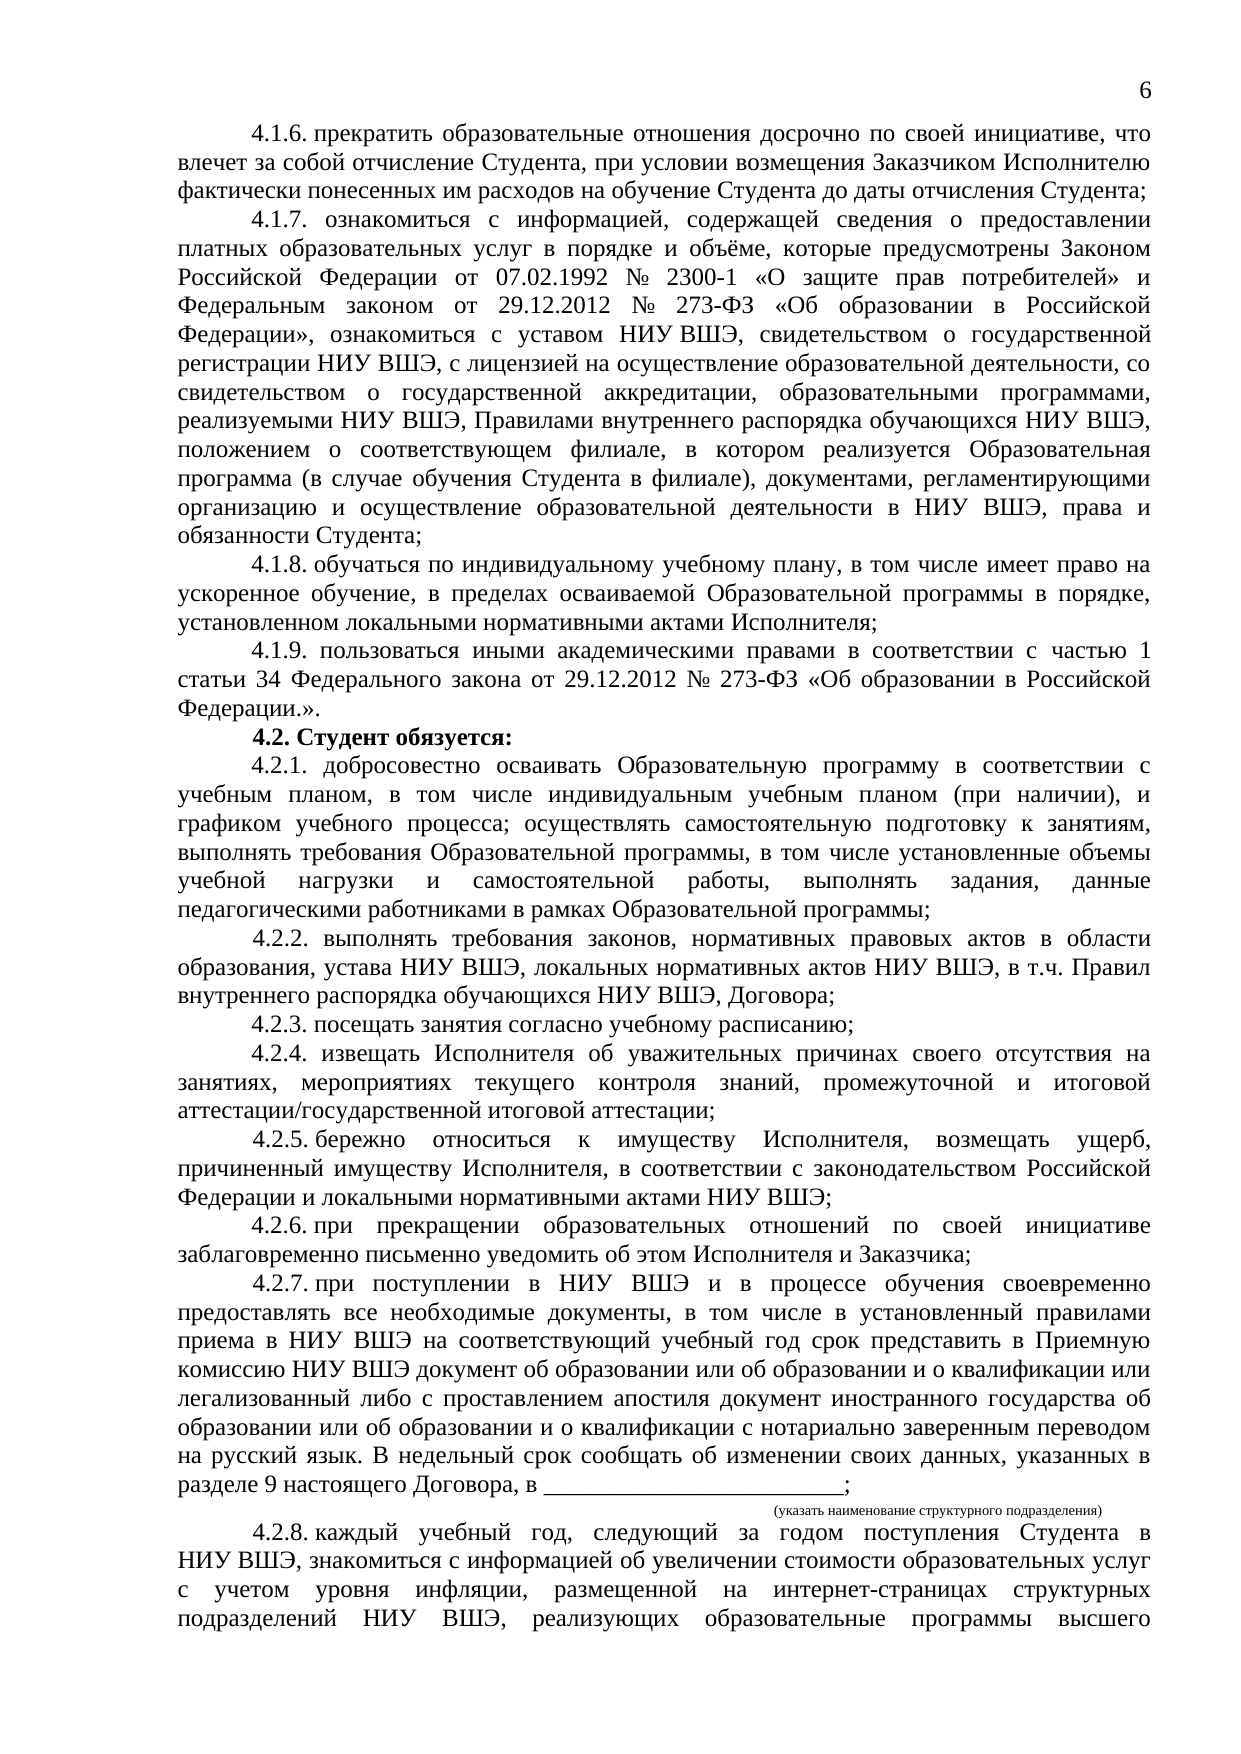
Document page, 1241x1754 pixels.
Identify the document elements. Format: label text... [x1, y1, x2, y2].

text 4.2.4. извещать Исполнителя об уважительных причинах своего отсутствия на занятиях, мероприятиях текущего контроля знаний, промежуточной и итоговой аттестации/государственной итоговой аттестации; [177, 1038, 1152, 1124]
text 4.2.7. при поступлении в НИУ ВШЭ и в процессе обучения своевременно предоставлять все необходимые документы, в том числе в установленный правилами приема в НИУ ВШЭ на соответствующий учебный год срок представить в Приемную комиссию НИУ ВШЭ документ об образовании или об образовании и о квалификации или легализованный либо с проставлением апостиля документ иностранного государства об образовании или об образовании и о квалификации с нотариально заверенным переводом на русский язык. В недельный срок сообщать об изменении своих данных, указанных в разделе 9 настоящего Договора, в ________________________; [177, 1268, 1152, 1498]
text 4.2.5. бережно относиться к имуществу Исполнителя, возмещать ущерб, причиненный имуществу Исполнителя, в соответствии с законодательством Российской Федерации и локальными нормативными актами НИУ ВШЭ; [177, 1124, 1152, 1211]
text (указать наименование структурного подразделения) [177, 1498, 1152, 1517]
text 4.2. Студент обязуется: [177, 722, 1152, 751]
text 4.1.6. прекратить образовательные отношения досрочно по своей инициативе, что влечет за собой отчисление Студента, при условии возмещения Заказчиком Исполнителю фактически понесенных им расходов на обучение Студента до даты отчисления Студента; [177, 118, 1152, 204]
text 4.2.6. при прекращении образовательных отношений по своей инициативе заблаговременно письменно уведомить об этом Исполнителя и Заказчика; [177, 1211, 1152, 1268]
text 4.2.3. посещать занятия согласно учебному расписанию; [177, 1009, 1152, 1038]
text 4.2.1. добросовестно осваивать Образовательную программу в соответствии с учебным планом, в том числе индивидуальным учебным планом (при наличии), и графиком учебного процесса; осуществлять самостоятельную подготовку к занятиям, выполнять требования Образовательной программы, в том числе установленные объемы учебной нагрузки и самостоятельной работы, выполнять задания, данные педагогическими работниками в рамках Образовательной программы; [177, 751, 1152, 923]
text 4.1.7. ознакомиться с информацией, содержащей сведения о предоставлении платных образовательных услуг в порядке и объёме, которые предусмотрены Законом Российской Федерации от 07.02.1992 № 2300-1 «О защите прав потребителей» и Федеральным законом от 29.12.2012 № 273-ФЗ «Об образовании в Российской Федерации», ознакомиться с уставом НИУ ВШЭ, свидетельством о государственной регистрации НИУ ВШЭ, с лицензией на осуществление образовательной деятельности, со свидетельством о государственной аккредитации, образовательными программами, реализуемыми НИУ ВШЭ, Правилами внутреннего распорядка обучающихся НИУ ВШЭ, положением о соответствующем филиале, в котором реализуется Образовательная программа (в случае обучения Студента в филиале), документами, регламентирующими организацию и осуществление образовательной деятельности в НИУ ВШЭ, права и обязанности Студента; [177, 204, 1152, 549]
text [177, 1517, 1152, 1632]
text 4.1.9. пользоваться иными академическими правами в соответствии с частью 1 статьи 34 Федерального закона от 29.12.2012 № 273-ФЗ «Об образовании в Российской Федерации.». [177, 636, 1152, 722]
text 4.1.8. обучаться по индивидуальному учебному плану, в том числе имеет право на ускоренное обучение, в пределах осваиваемой Образовательной программы в порядке, установленном локальными нормативными актами Исполнителя; [177, 549, 1152, 636]
text 4.2.2. выполнять требования законов, нормативных правовых актов в области образования, устава НИУ ВШЭ, локальных нормативных актов НИУ ВШЭ, в т.ч. Правил внутреннего распорядка обучающихся НИУ ВШЭ, Договора; [177, 923, 1152, 1009]
